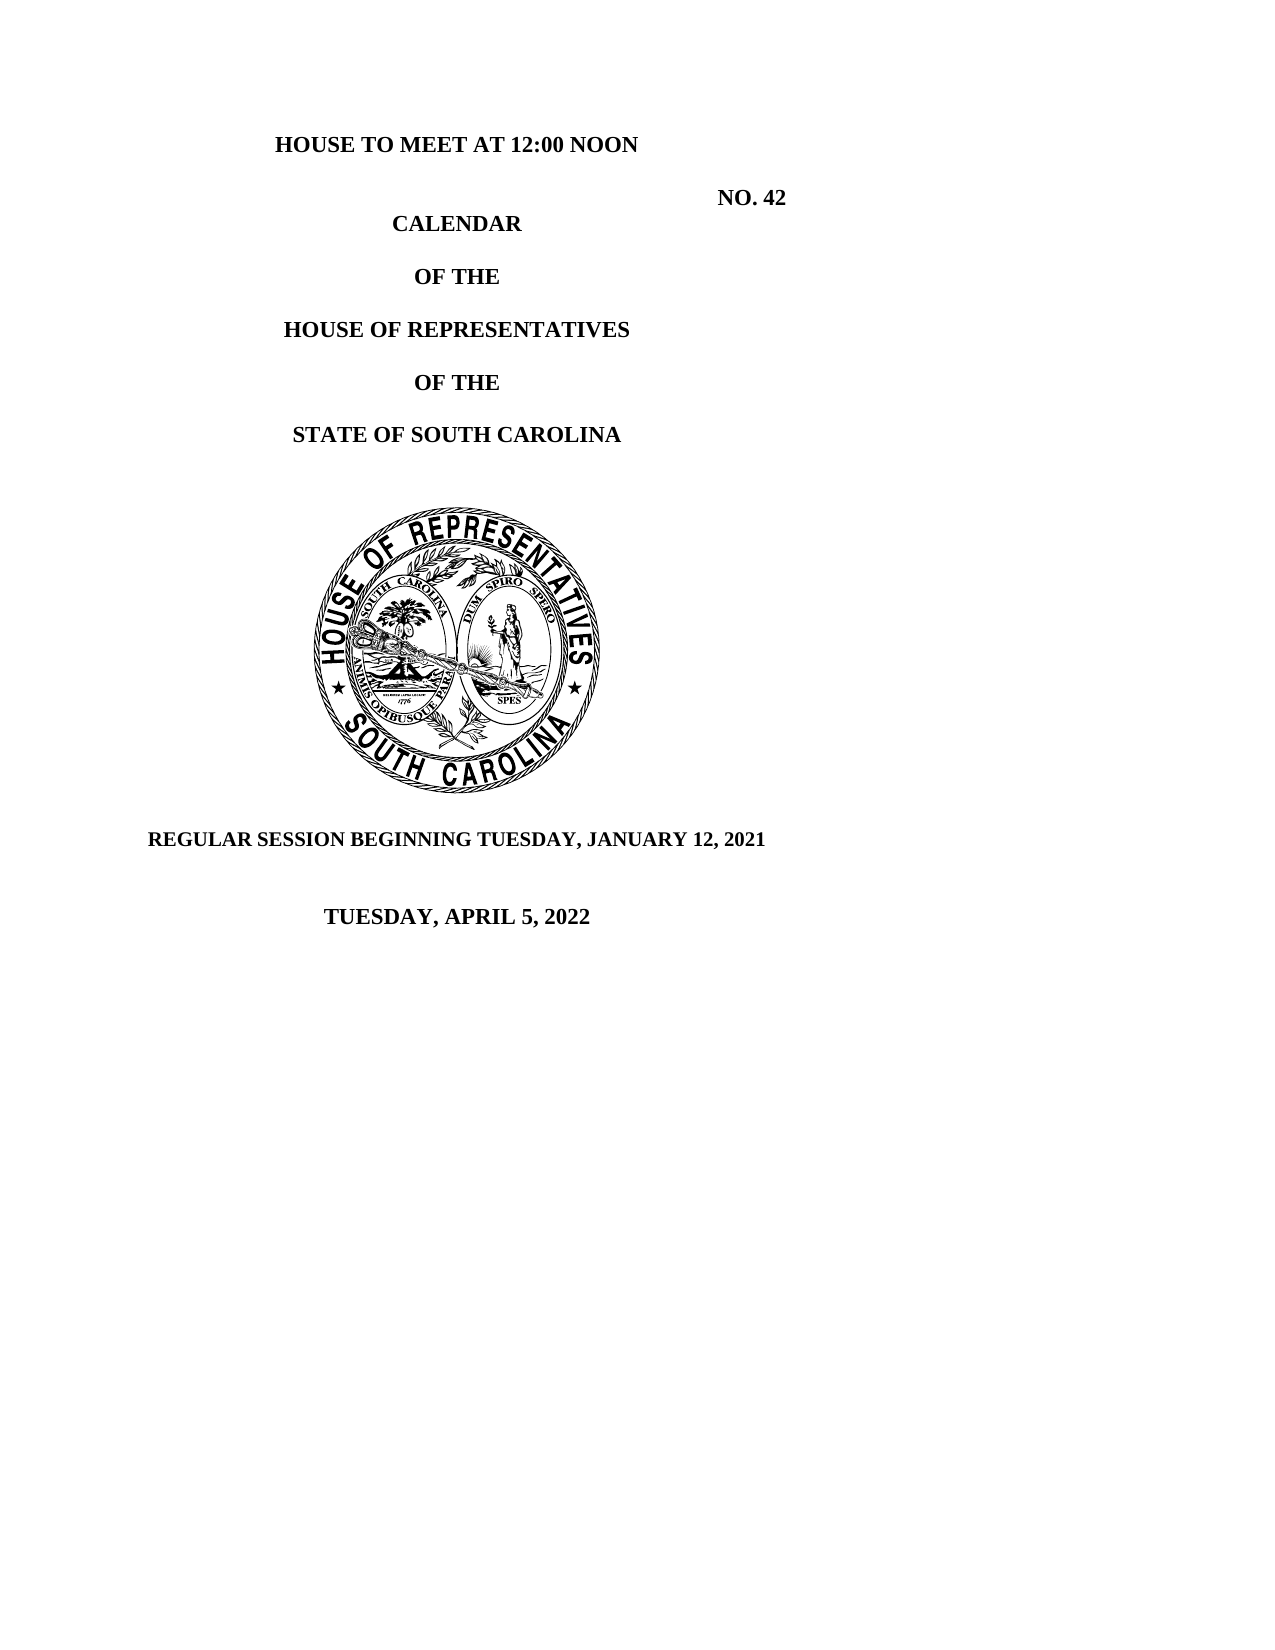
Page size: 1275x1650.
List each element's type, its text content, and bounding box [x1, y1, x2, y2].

text STATE OF SOUTH CAROLINA [127, 421, 786, 448]
text CALENDAR [127, 210, 786, 237]
text OF THE [127, 263, 786, 289]
text NO. 42 [127, 184, 786, 210]
text HOUSE OF REPRESENTATIVES [127, 316, 786, 342]
subtitle HOUSE TO MEET AT 12:00 NOON [127, 131, 786, 158]
text TUESDAY, APRIL 5, 2022 [127, 903, 786, 930]
subtitle REGULAR SESSION BEGINNING TUESDAY, JANUARY 12, 2021 [127, 827, 786, 851]
subtitle OF THE [127, 368, 786, 395]
